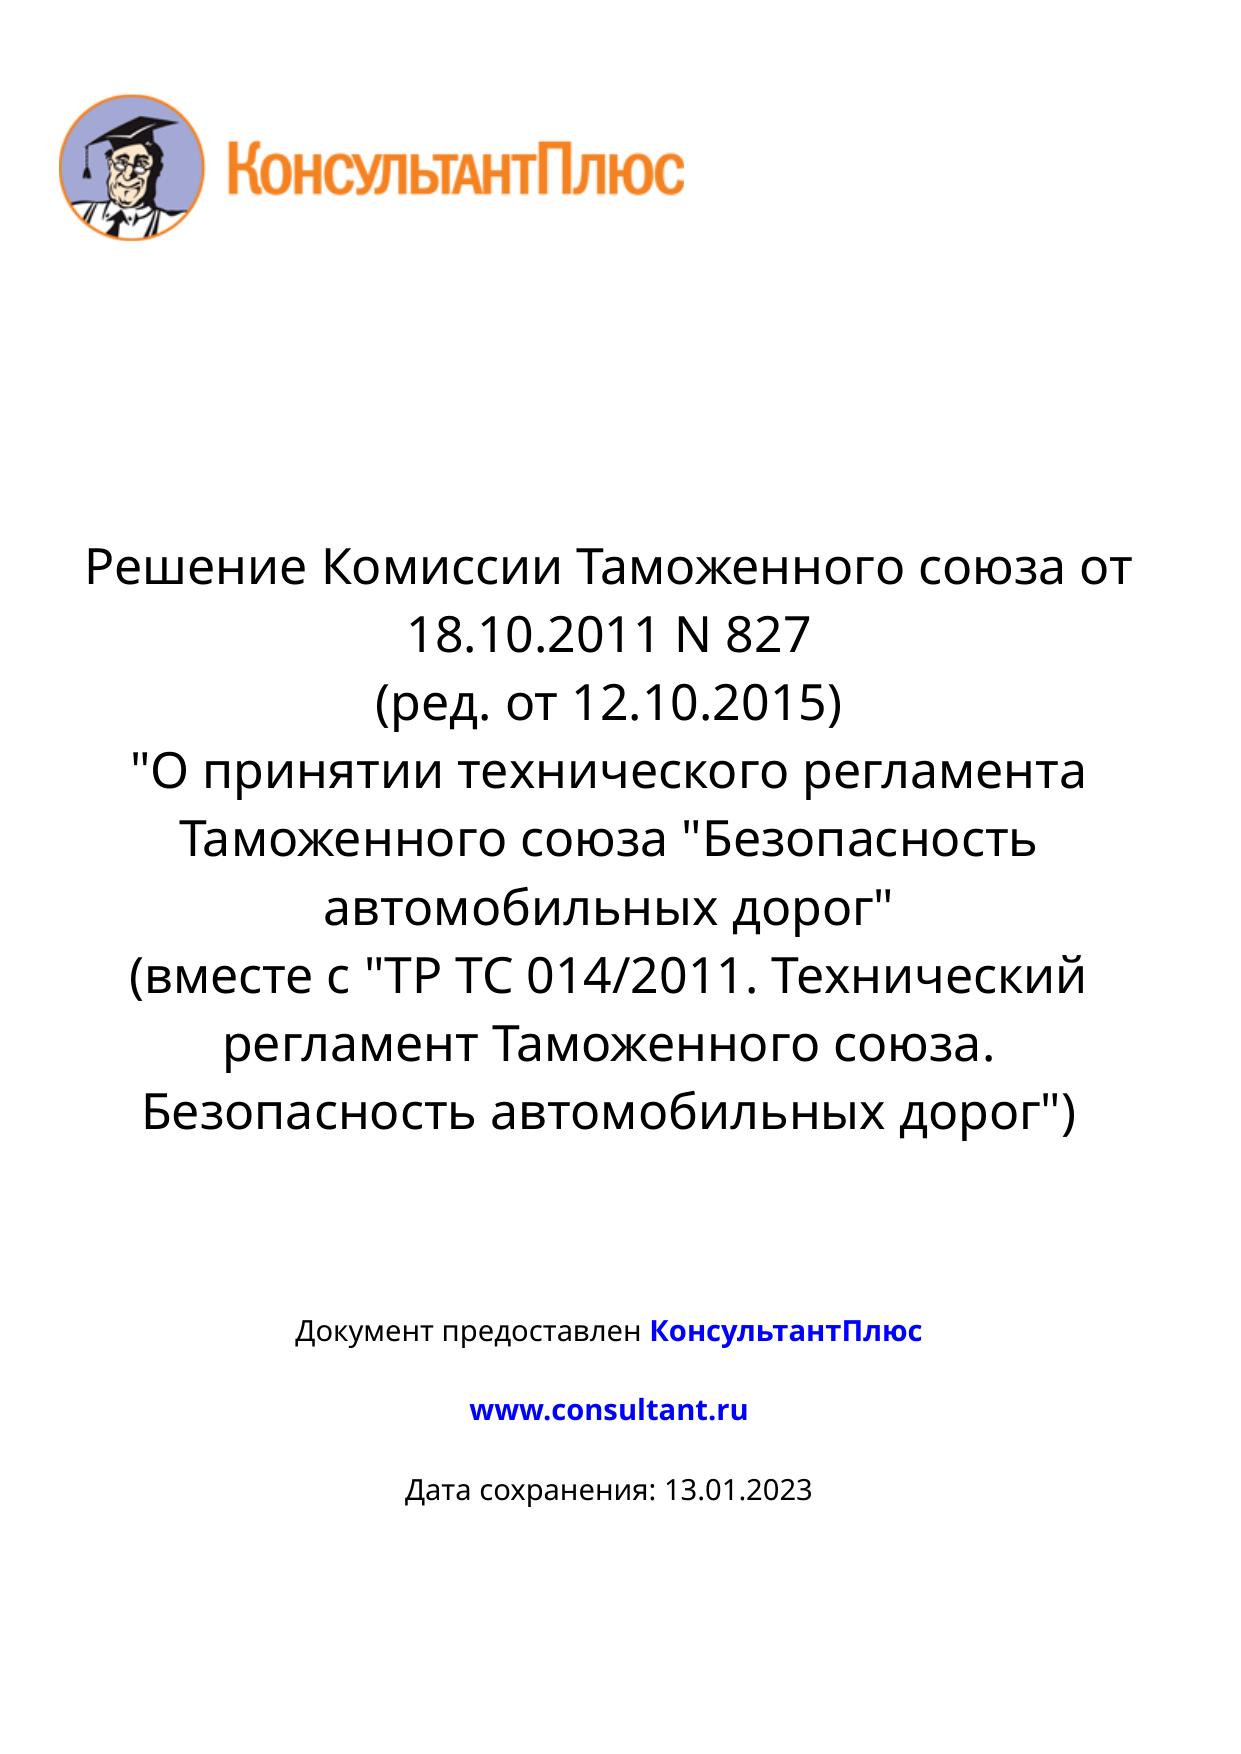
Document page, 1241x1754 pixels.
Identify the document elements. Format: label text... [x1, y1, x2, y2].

table_cell Решение Комиссии Таможенного союза от 18.10.2011 N 827 (ред. от 12.10.2015) "О принятии технического регламента Таможенного союза "Безопасность автомобильных дорог" (вместе с "ТР ТС 014/2011. Технический регламент Таможенного союза. Безопасность автомобильных дорог") [51, 403, 1167, 1272]
picture [59, 93, 684, 243]
table_cell Документ предоставлен КонсультантПлюс www.consultant.ru Дата сохранения: 13.01.2023 [51, 1272, 1167, 1587]
table_header [51, 88, 1167, 403]
